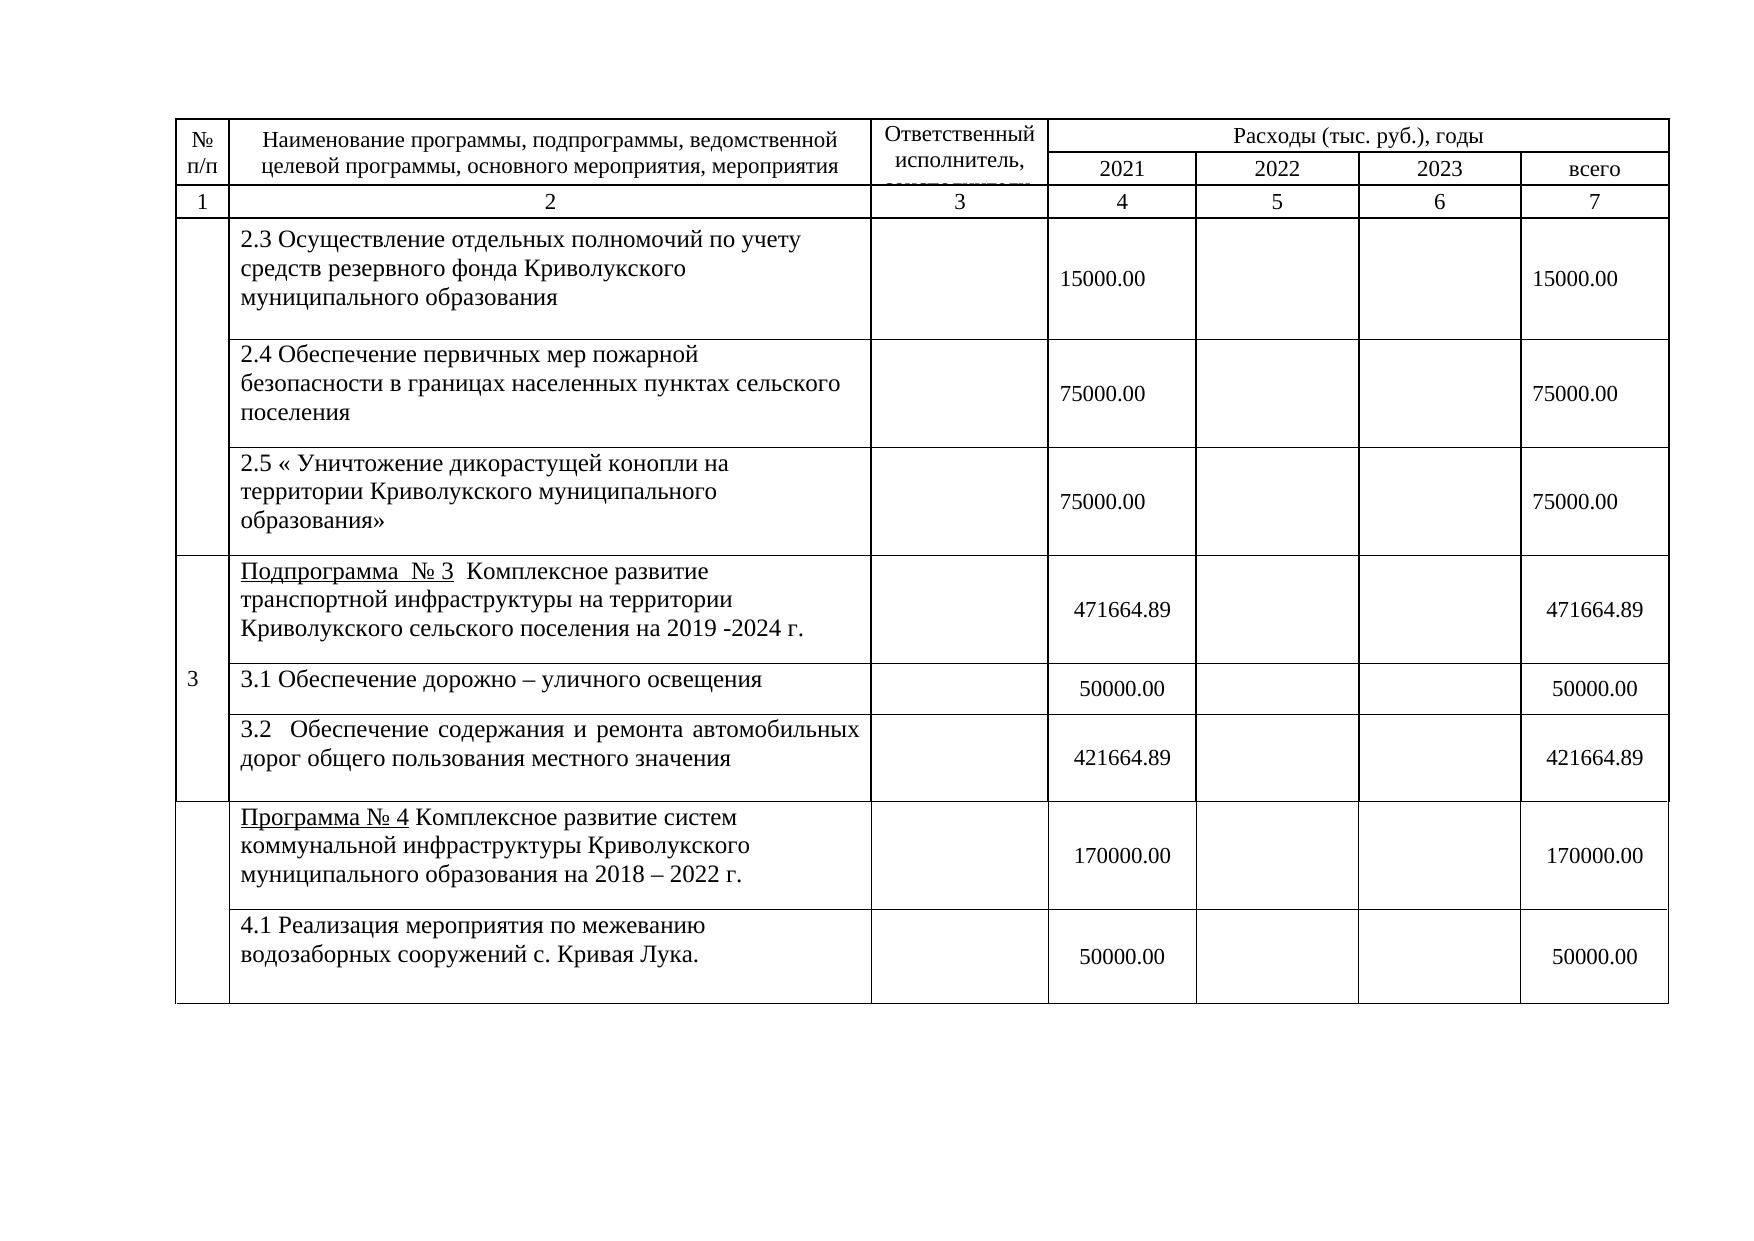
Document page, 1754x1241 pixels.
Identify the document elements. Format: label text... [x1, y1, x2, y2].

table_header Наименование программы, подпрограммы, ведомственной целевой программы, основного мероприятия, мероприятия [230, 120, 870, 184]
table_cell 50000.00 [1049, 910, 1196, 1003]
table_cell [872, 664, 1047, 713]
table_cell 471664.89 [1049, 556, 1195, 663]
table_cell 50000.00 [1522, 664, 1668, 713]
table_cell 2.3 Осуществление отдельных полномочий по учету средств резервного фонда Криволукского муниципального образования [230, 219, 870, 338]
table_cell 4.1 Реализация мероприятия по межеванию водозаборных сооружений с. Кривая Лука. [230, 910, 871, 1003]
table_cell 421664.89 [1522, 715, 1668, 801]
table_cell 2.5 « Уничтожение дикорастущей конопли на территории Криволукского муниципального образования» [230, 448, 870, 555]
table_header Ответственный исполнитель, соисполнители, участники, исполнители мероприятий [872, 120, 1047, 184]
table_cell 5 [1197, 186, 1358, 217]
table_cell [1359, 910, 1520, 1003]
table_cell [1197, 715, 1358, 801]
table_cell [176, 802, 229, 1003]
table_cell 170000.00 [1049, 802, 1196, 909]
table_cell 75000.00 [1049, 340, 1195, 447]
table_cell Программа № 4 Комплексное развитие систем коммунальной инфраструктуры Криволукского муниципального образования на 2018 – 2022 г. [230, 802, 871, 909]
table_cell 1 [177, 186, 228, 217]
table_cell [1197, 910, 1358, 1003]
table_cell 75000.00 [1049, 448, 1195, 555]
table_cell [1359, 802, 1520, 909]
table_cell [872, 715, 1047, 801]
table_cell 2021 [1049, 153, 1195, 184]
table_cell [872, 340, 1047, 447]
table_cell [1360, 340, 1520, 447]
table_cell [872, 556, 1047, 663]
table_cell 7 [1522, 186, 1668, 217]
table_cell [872, 802, 1048, 909]
table_cell 15000.00 [1049, 219, 1195, 338]
table_cell 6 [1360, 186, 1520, 217]
table_cell 170000.00 [1521, 801, 1668, 909]
table_cell Подпрограмма № 3 Комплексное развитие транспортной инфраструктуры на территории Криволукского сельского поселения на 2019 -2024 г. [230, 556, 870, 663]
table_cell 2.4 Обеспечение первичных мер пожарной безопасности в границах населенных пунктах сельского поселения [230, 340, 870, 447]
table_cell [1197, 448, 1358, 555]
table_cell 2022 [1197, 153, 1358, 184]
table_cell 3.1 Обеспечение дорожно – уличного освещения [230, 664, 870, 713]
table_cell 2023 [1360, 153, 1520, 184]
table_cell [872, 910, 1048, 1003]
table_cell [1197, 802, 1358, 909]
table_cell [1197, 340, 1358, 447]
table_header Расходы (тыс. руб.), годы [1049, 120, 1668, 151]
table_cell [1197, 219, 1358, 338]
table_cell 3 [872, 186, 1047, 217]
table_cell всего [1522, 153, 1668, 184]
table_cell 3 [177, 556, 228, 801]
table_header № п/п [177, 120, 228, 184]
table_cell [1360, 664, 1520, 713]
table_cell 75000.00 [1522, 340, 1668, 447]
table_cell 2 [230, 186, 870, 217]
table_cell [1360, 219, 1520, 338]
table_cell [1197, 664, 1358, 713]
table_cell 50000.00 [1521, 909, 1668, 1003]
table_cell [872, 219, 1047, 338]
table_cell 15000.00 [1522, 219, 1668, 338]
table_cell [872, 448, 1047, 555]
table_cell [1360, 448, 1520, 555]
table_cell 4 [1049, 186, 1195, 217]
table_cell 471664.89 [1522, 556, 1668, 663]
table_cell [1360, 556, 1520, 663]
table_cell [1360, 715, 1520, 801]
table_cell 75000.00 [1522, 448, 1668, 555]
table_cell 50000.00 [1049, 664, 1195, 713]
table_cell 421664.89 [1049, 715, 1195, 801]
table_cell 3.2 Обеспечение содержания и ремонта автомобильных дорог общего пользования местного значения [230, 715, 870, 801]
table_cell [1197, 556, 1358, 663]
